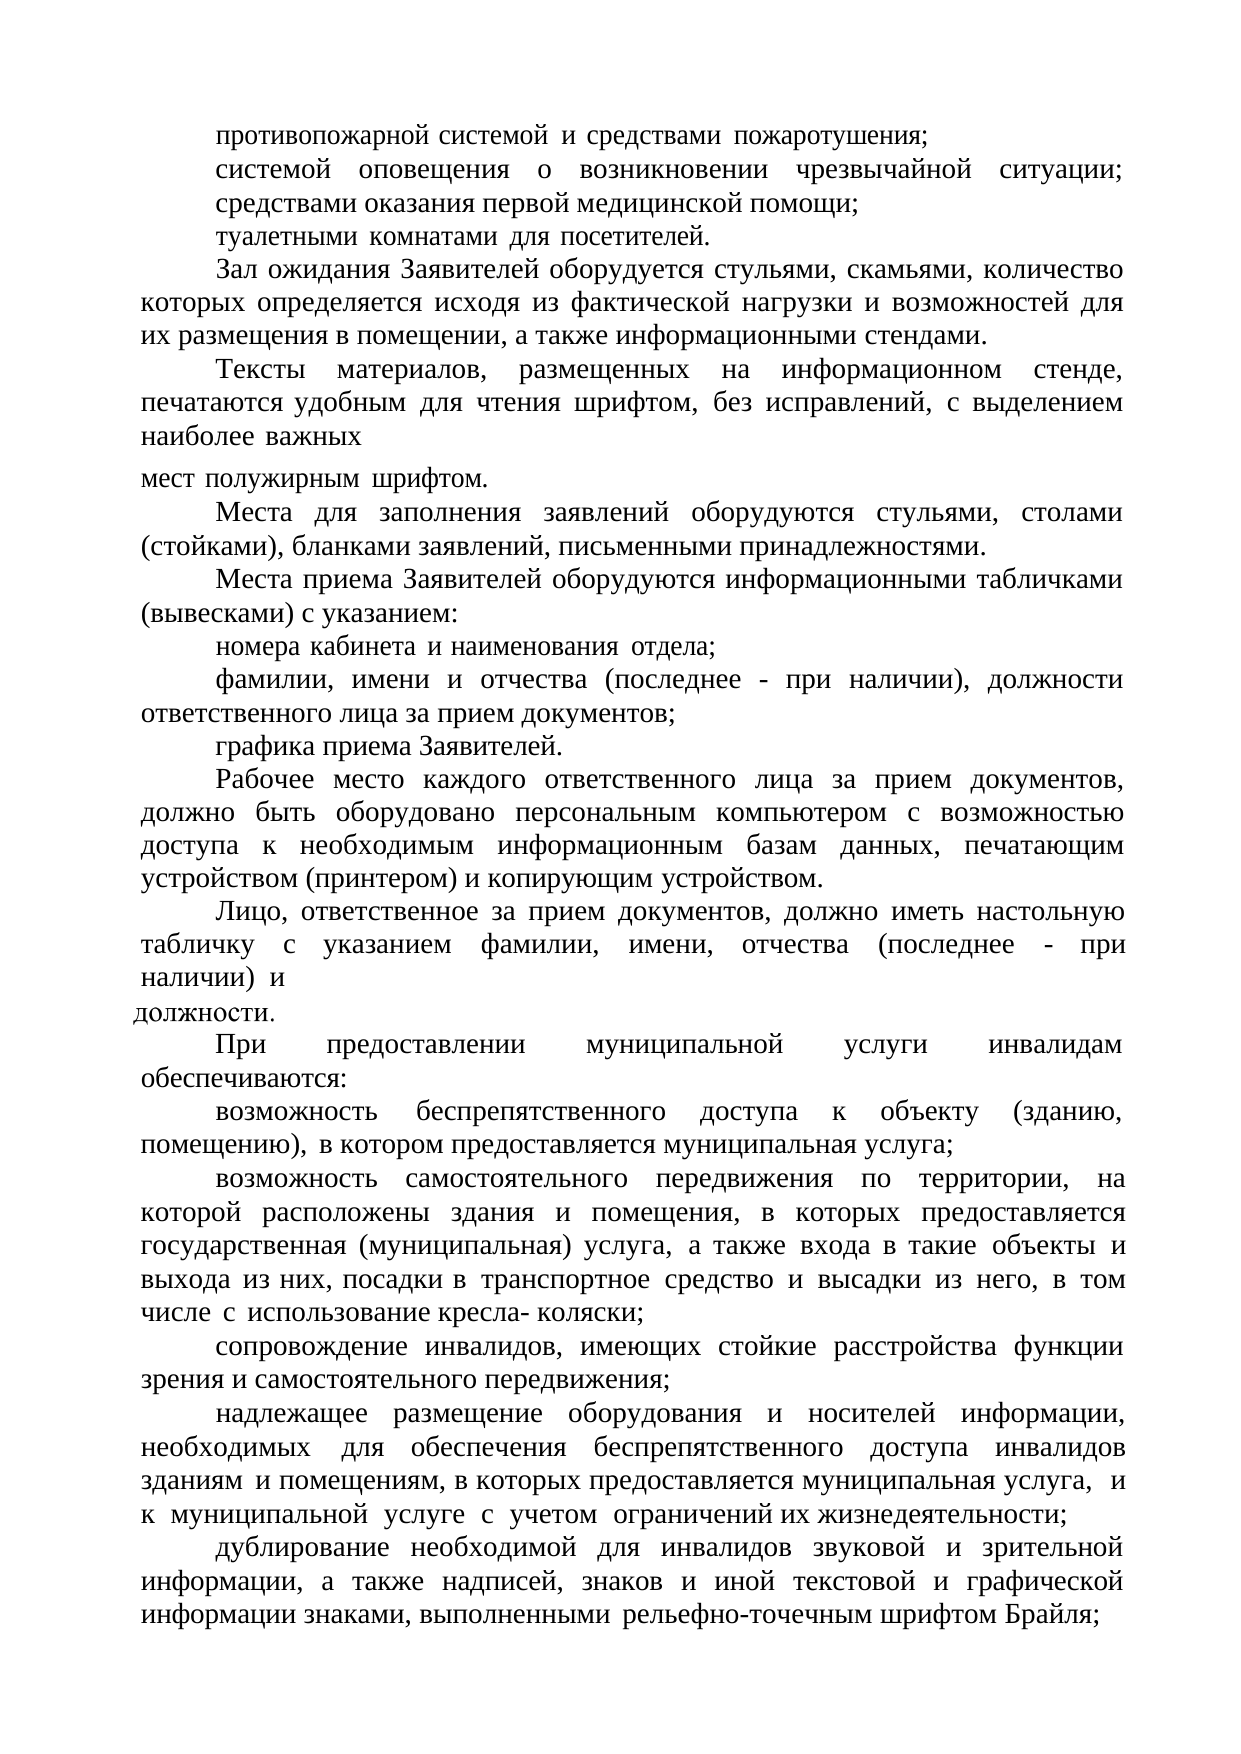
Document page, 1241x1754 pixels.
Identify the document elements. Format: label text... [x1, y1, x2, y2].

text возможность беспрепятственного доступа к объекту (зданию, помещению), в котором предоставляется муниципальная услуга; [140, 1094, 1123, 1160]
text системой оповещения о возникновении чрезвычайной ситуации; средствами оказания первой медицинской помощи; [215, 152, 1123, 219]
text Места приема Заявителей оборудуются информационными табличками (вывесками) с указанием: [141, 562, 1124, 629]
text номера кабинета и наименования отдела; [216, 629, 1152, 662]
text дублирование необходимой для инвалидов звуковой и зрительной информации, а также надписей, знаков и иной текстовой и графической информации знаками, выполненными рельефно-точечным шрифтом Брайля; [141, 1529, 1124, 1630]
text противопожарной системой и средствами пожаротушения; [216, 118, 1152, 152]
text возможность самостоятельного передвижения по территории, на которой расположены здания и помещения, в которых предоставляется государственная (муниципальная) услуга, а также входа в такие объекты и выхода из них, посадки в транспортное средство и высадки из него, в том числе с использование кресла- коляски; [140, 1160, 1127, 1328]
text Лицо, ответственное за прием документов, должно иметь настольную табличку с указанием фамилии, имени, отчества (последнее - при наличии) и [141, 894, 1126, 993]
text При предоставлении муниципальной услуги инвалидам обеспечиваются: [141, 1007, 1123, 1094]
text фамилии, имени и отчества (последнее - при наличии), должности ответственного лица за прием документов; [141, 662, 1124, 729]
text Рабочее место каждого ответственного лица за прием документов, должно быть оборудовано персональным компьютером с возможностью доступа к необходимым информационным базам данных, печатающим устройством (принтером) и копирующим устройством. [141, 762, 1125, 894]
text мест полужирным шрифтом. [141, 461, 1152, 494]
picture [133, 1007, 274, 1025]
text надлежащее размещение оборудования и носителей информации, необходимых для обеспечения беспрепятственного доступа инвалидов зданиям и помещениям, в которых предоставляется муниципальная услуга, и к муниципальной услуге с учетом ограничений их жизнедеятельности; [141, 1395, 1126, 1529]
text Зал ожидания Заявителей оборудуется стульями, скамьями, количество которых определяется исходя из фактической нагрузки и возможностей для их размещения в помещении, а также информационными стендами. [140, 252, 1124, 351]
text сопровождение инвалидов, имеющих стойкие расстройства функции зрения и самостоятельного передвижения; [141, 1328, 1124, 1395]
text Тексты материалов, размещенных на информационном стенде, печатаются удобным для чтения шрифтом, без исправлений, с выделением наиболее важных [141, 351, 1124, 451]
text туалетными комнатами для посетителей. [216, 219, 1152, 252]
text графика приема Заявителей. [215, 729, 1152, 762]
text Места для заполнения заявлений оборудуются стульями, столами (стойками), бланками заявлений, письменными принадлежностями. [141, 494, 1123, 562]
